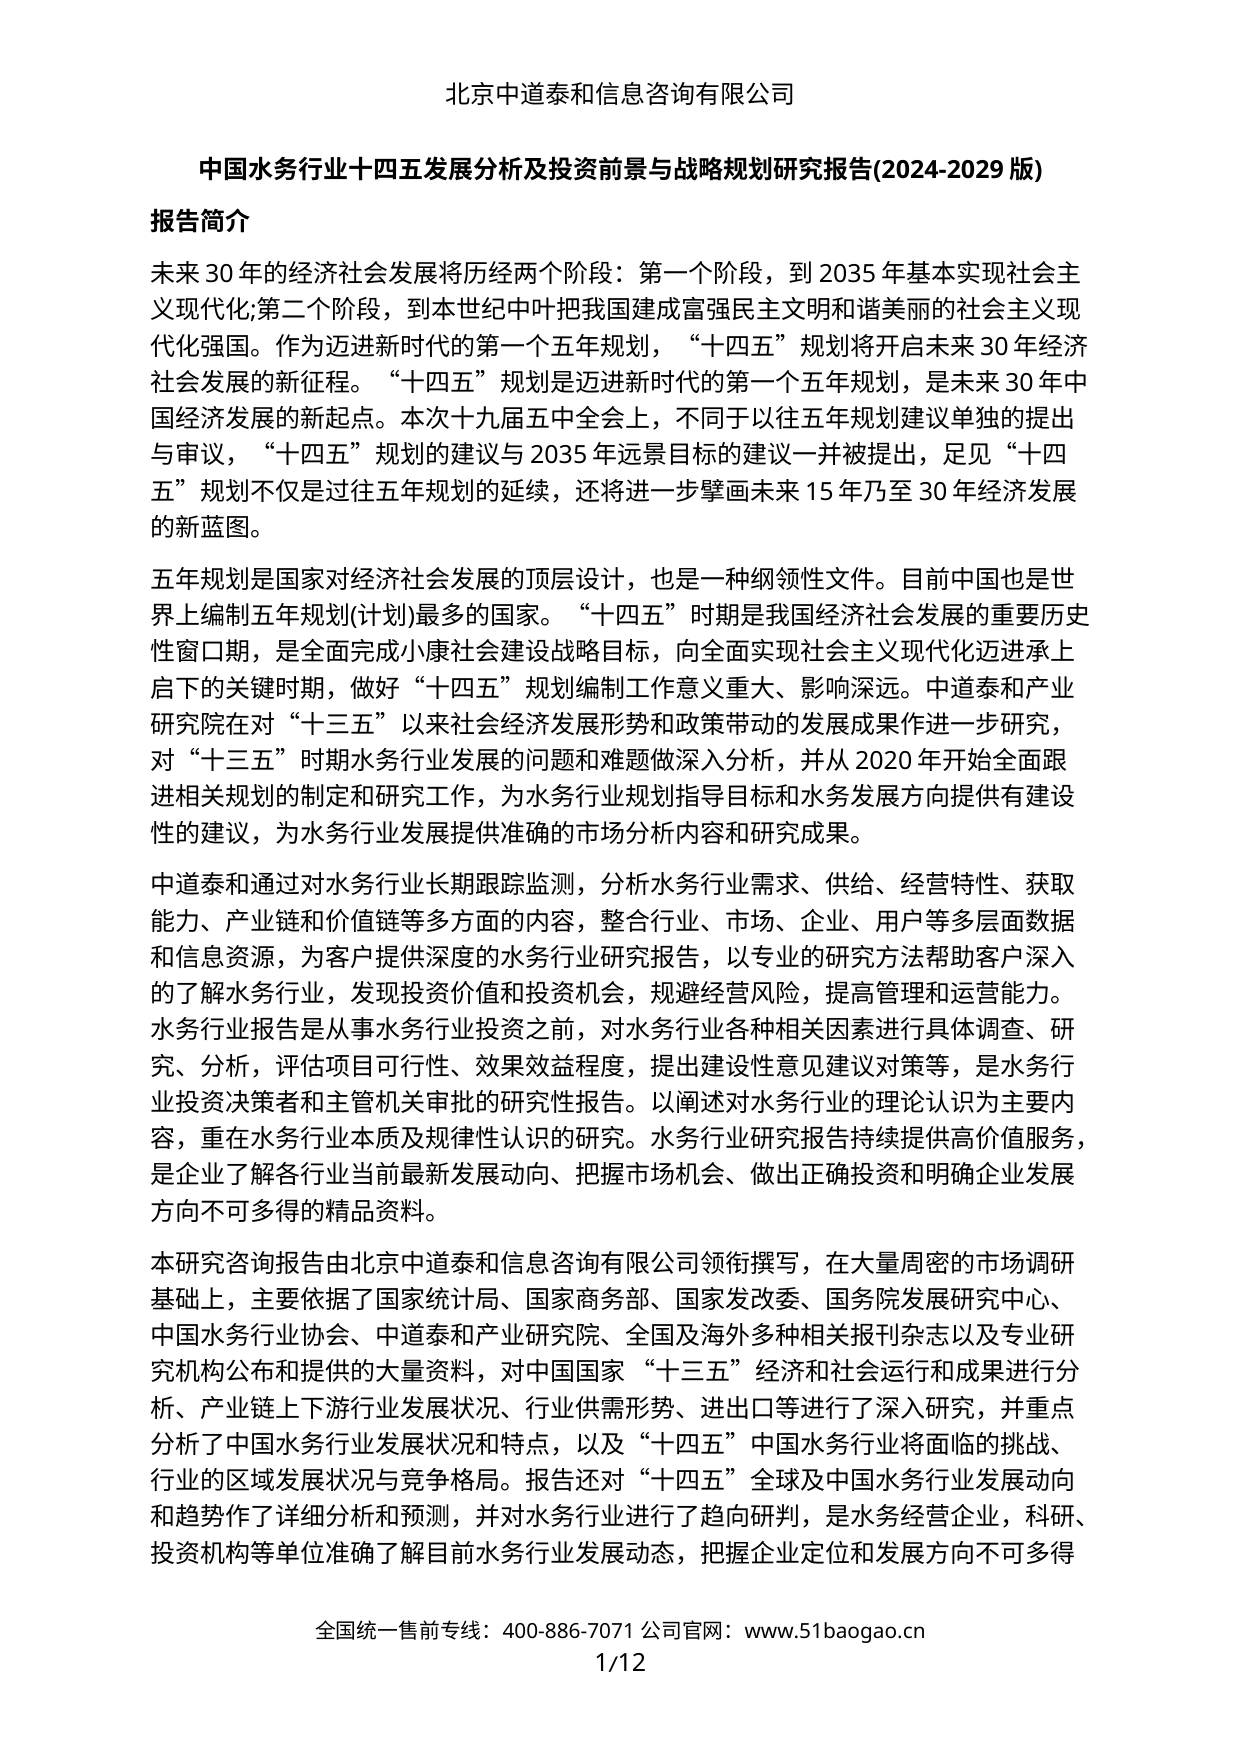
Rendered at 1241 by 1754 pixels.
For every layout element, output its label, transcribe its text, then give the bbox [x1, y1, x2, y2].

text 中道泰和通过对水务行业长期跟踪监测，分析水务行业需求、供给、经营特性、获取能力、产业链和价值链等多方面的内容，整合行业、市场、企业、用户等多层面数据和信息资源，为客户提供深度的水务行业研究报告，以专业的研究方法帮助客户深入的了解水务行业，发现投资价值和投资机会，规避经营风险，提高管理和运营能力。水务行业报告是从事水务行业投资之前，对水务行业各种相关因素进行具体调查、研究、分析，评估项目可行性、效果效益程度，提出建设性意见建议对策等，是水务行业投资决策者和主管机关审批的研究性报告。以阐述对水务行业的理论认识为主要内容，重在水务行业本质及规律性认识的研究。水务行业研究报告持续提供高价值服务，是企业了解各行业当前最新发展动向、把握市场机会、做出正确投资和明确企业发展方向不可多得的精品资料。 [150, 865, 1090, 1227]
text 未来30年的经济社会发展将历经两个阶段：第一个阶段，到2035年基本实现社会主义现代化;第二个阶段，到本世纪中叶把我国建成富强民主文明和谐美丽的社会主义现代化强国。作为迈进新时代的第一个五年规划，“十四五”规划将开启未来30年经济社会发展的新征程。“十四五”规划是迈进新时代的第一个五年规划，是未来30年中国经济发展的新起点。本次十九届五中全会上，不同于以往五年规划建议单独的提出与审议，“十四五”规划的建议与2035年远景目标的建议一并被提出，足见“十四五”规划不仅是过往五年规划的延续，还将进一步擘画未来15年乃至30年经济发展的新蓝图。 [150, 254, 1090, 544]
text 报告简介 [150, 202, 1090, 238]
text 中国水务行业十四五发展分析及投资前景与战略规划研究报告(2024-2029版) [150, 150, 1090, 186]
text 五年规划是国家对经济社会发展的顶层设计，也是一种纲领性文件。目前中国也是世界上编制五年规划(计划)最多的国家。“十四五”时期是我国经济社会发展的重要历史性窗口期，是全面完成小康社会建设战略目标，向全面实现社会主义现代化迈进承上启下的关键时期，做好“十四五”规划编制工作意义重大、影响深远。中道泰和产业研究院在对“十三五”以来社会经济发展形势和政策带动的发展成果作进一步研究，对“十三五”时期水务行业发展的问题和难题做深入分析，并从2020年开始全面跟进相关规划的制定和研究工作，为水务行业规划指导目标和水务发展方向提供有建设性的建议，为水务行业发展提供准确的市场分析内容和研究成果。 [150, 559, 1090, 849]
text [150, 1243, 1090, 1569]
